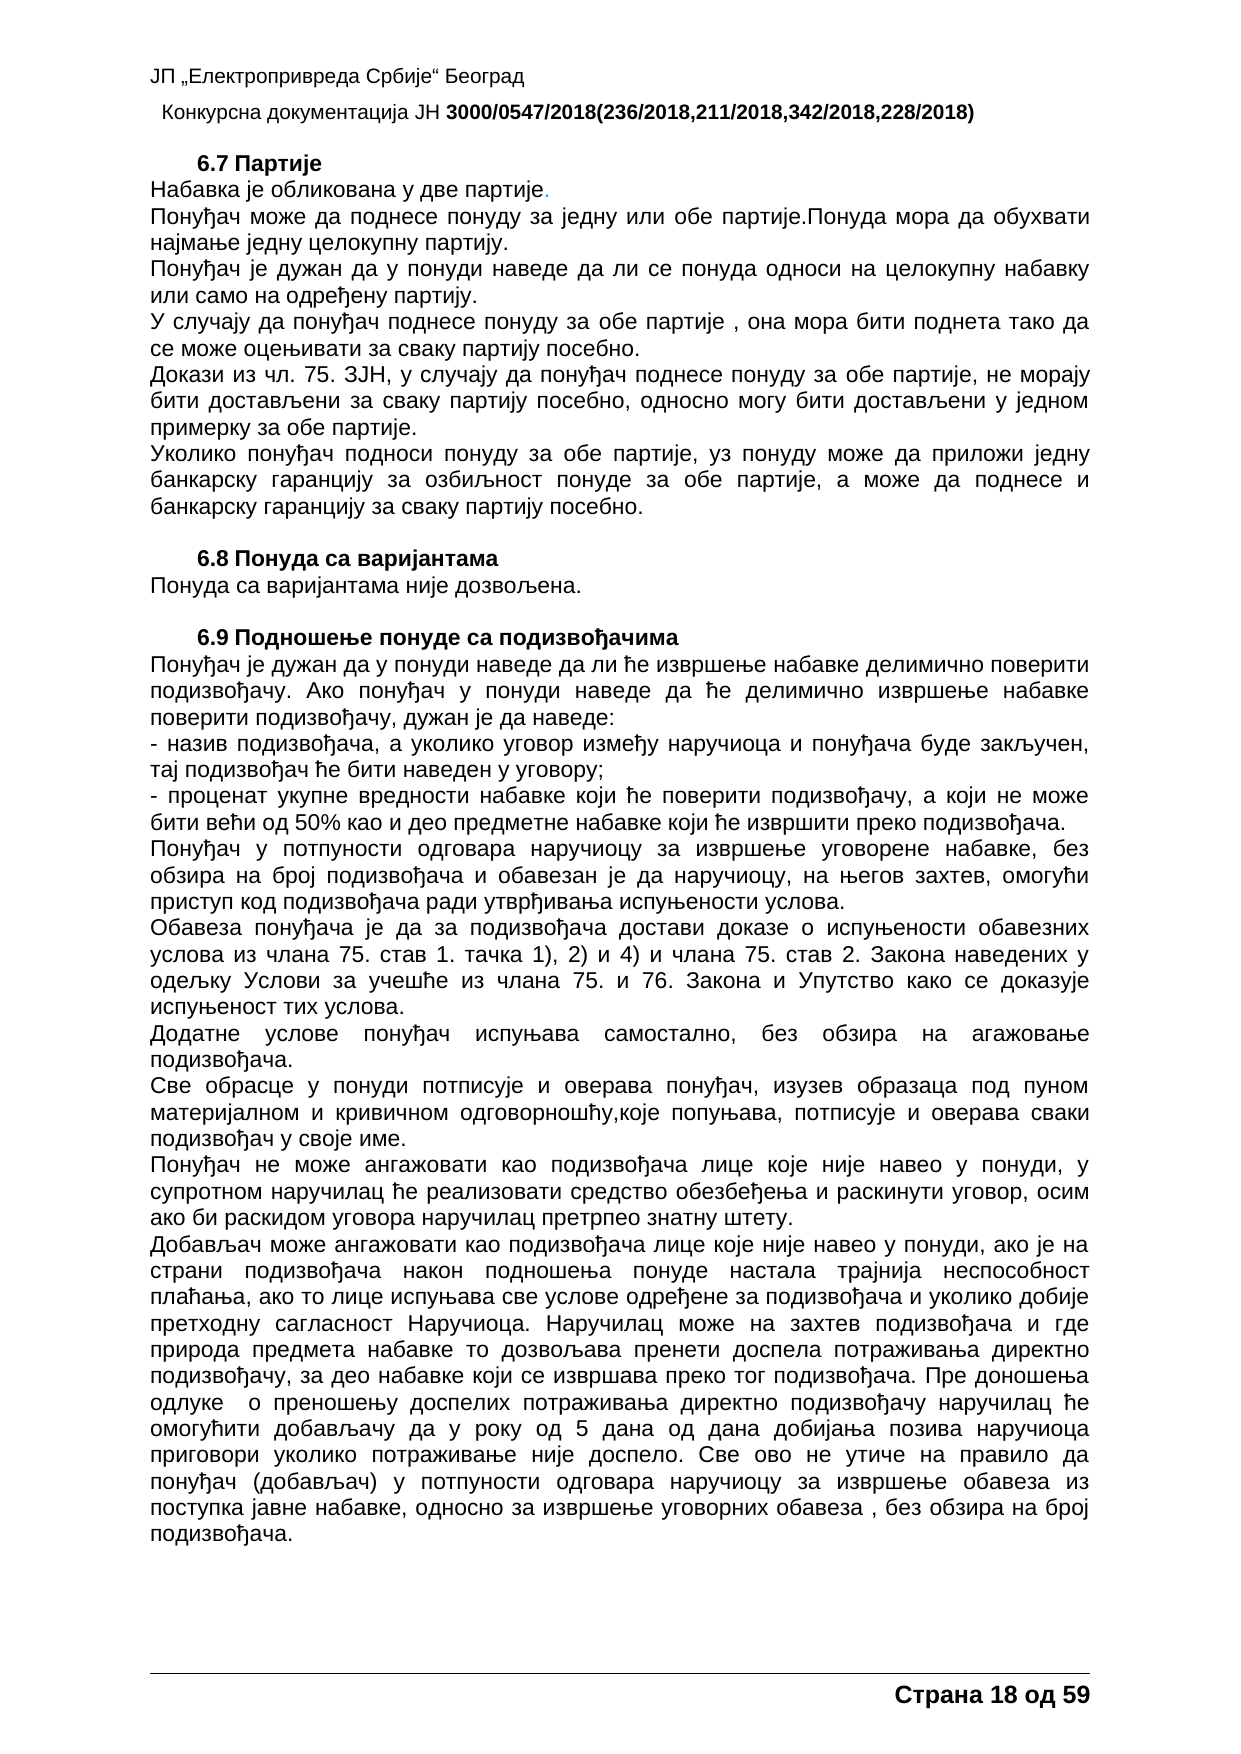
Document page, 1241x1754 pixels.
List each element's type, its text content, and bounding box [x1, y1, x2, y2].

text Обавеза понуђача је да за подизвођача достави доказе о испуњености обавезних услова из члана 75. став 1. тачка 1), 2) и 4) и члана 75. став 2. Закона наведених у одељку Услови за учешће из члана 75. и 76. Закона и Упутство како се доказује испуњеност тих услова. [150, 914, 1090, 1020]
text Понуда са варијантама није дозвољена. [150, 572, 1090, 598]
text Уколико понуђач подноси понуду за обе партије, уз понуду може да приложи једну банкарску гаранцију за озбиљност понуде за обе партије, а може да поднесе и банкарску гаранцију за сваку партију посебно. [150, 440, 1090, 519]
text Додатне услове понуђач испуњава самостално, без обзира на агажовање подизвођача. [150, 1020, 1090, 1072]
text Понуђач не може ангажовати као подизвођача лице које није навео у понуди, у супротном наручилац ће реализовати средство обезбеђења и раскинути уговор, осим ако би раскидом уговора наручилац претрпео знатну штету. [150, 1151, 1090, 1231]
text Све обрасце у понуди потписује и оверава понуђач, изузев образаца под пуном материјалном и кривичном одговорношћу,које попуњава, потписује и оверава сваки подизвођач у своје име. [150, 1072, 1090, 1151]
text Понуђач може да поднесе понуду за једну или обе партије.Понуда мора да обухвати најмање једну целокупну партију. [150, 203, 1090, 255]
text - назив подизвођача, а уколико уговор између наручиоца и понуђача буде закључен, тај подизвођач ће бити наведен у уговору; [150, 730, 1090, 782]
text Понуђач је дужан да у понуди наведе да ли ће извршење набавке делимично поверити подизвођачу. Ако понуђач у понуди наведе да ће делимично извршење набавке поверити подизвођачу, дужан је да наведе: [150, 651, 1090, 730]
text - проценат укупне вредности набавке који ће поверити подизвођачу, а који не може бити већи од 50% као и део предметне набавке који ће извршити преко подизвођача. [150, 782, 1090, 835]
list Понуда са варијантама [197, 545, 1090, 572]
text Понуђач у потпуности одговара наручиоцу за извршење уговорене набавке, без обзира на број подизвођача и обавезан је да наручиоцу, на његов захтев, омогући приступ код подизвођача ради утврђивања испуњености услова. [150, 835, 1090, 914]
text Понуђач је дужан да у понуди наведе да ли се понуда односи на целокупну набавку или само на одређену партију. [150, 255, 1090, 308]
text Докази из чл. 75. ЗЈН, у случају да понуђач поднесе понуду за обе партије, не морају бити достављени за сваку партију посебно, односно могу бити достављени у једном примерку за обе партије. [150, 361, 1090, 440]
text Набавка је обликована у две партије. [150, 176, 1090, 203]
text У случају да понуђач поднесе понуду за обе партије , она мора бити поднета тако да се може оцењивати за сваку партију посебно. [150, 308, 1090, 361]
list Подношење понуде са подизвођачима [197, 624, 1090, 651]
list Партије [197, 150, 1090, 176]
text Добављач може ангажовати као подизвођача лице које није навео у понуди, ако је на страни подизвођача након подношења понуде настала трајнија неспособност плаћања, ако то лице испуњава све услове одређене за подизвођача и уколико добије претходну сагласност Наручиоца. Наручилац може на захтев подизвођача и где природа предмета набавке то дозвољава пренети доспела потраживања директно подизвођачу, за део набавке који се извршава преко тог подизвођача. Пре доношења одлуке о преношењу доспелих потраживања директно подизвођачу наручилац ће омогућити добављачу да у року од 5 дана од дана добијања позива наручиоца приговори уколико потраживање није доспело. Све ово не утиче на правило да понуђач (добављач) у потпуности одговара наручиоцу за извршење обавеза из поступка јавне набавке, односно за извршење уговорних обавеза , без обзира на број подизвођача. [150, 1231, 1090, 1547]
